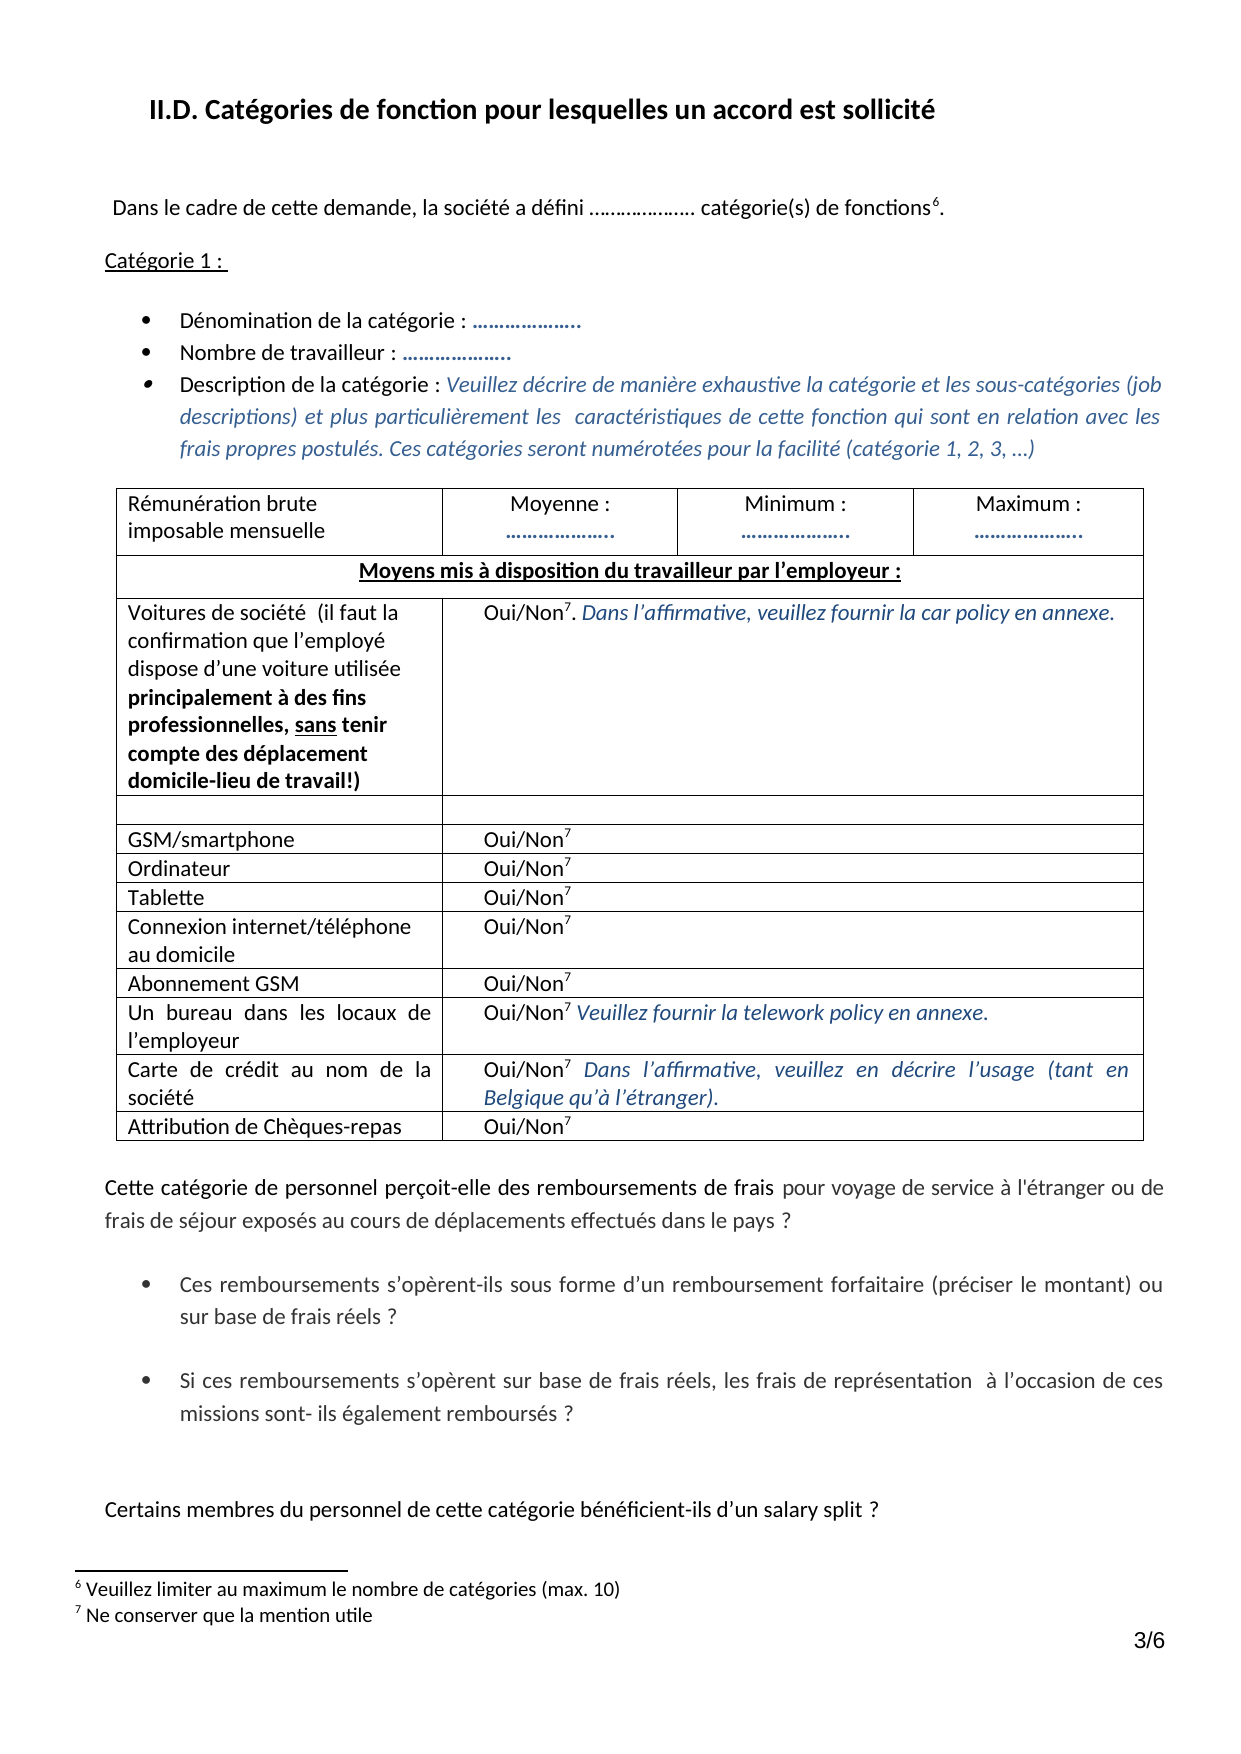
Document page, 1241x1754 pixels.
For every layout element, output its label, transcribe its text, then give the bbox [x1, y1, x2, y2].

table_header Minimum : ……………….. [678, 489, 913, 555]
text Dans le cadre de cette demande, la société a défini ……………….. catégorie(s) de fonctions. [104, 193, 1165, 222]
table_cell Voitures de société (il faut la confirmation que l’employé dispose d’une voiture utilisée principalement à des fins professionnelles, sans tenir compte des déplacement domicile-lieu de travail!) [117, 599, 442, 795]
table_cell Oui/Non7 [443, 883, 1143, 911]
list Dénomination de la catégorie : ……………….. [142, 306, 1165, 334]
text II.D. Catégories de fonction pour lesquelles un accord est sollicité [104, 98, 1124, 125]
table_cell Carte de crédit au nom de la société [117, 1055, 442, 1111]
list Ces remboursements s’opèrent-ils sous forme d’un remboursement forfaitaire (préciser le montant) ou sur base de frais réels ? [142, 1270, 1165, 1330]
table_cell Oui/Non. Dans l’affirmative, veuillez fournir la car policy en annexe. [443, 599, 1143, 795]
table_cell Oui/Non7 [443, 825, 1143, 853]
list Description de la catégorie : Veuillez décrire de manière exhaustive la catégorie et les sous-catégories (job descriptions) et plus particulièrement les caractéristiques de cette fonction qui sont en relation avec les frais propres postulés. Ces catégories seront numérotées pour la facilité (catégorie 1, 2, 3, …) [142, 370, 1165, 463]
table_cell Un bureau dans les locaux de l’employeur [117, 998, 442, 1054]
table_cell Connexion internet/téléphone au domicile [117, 912, 442, 968]
table_cell Oui/Non7 [443, 1112, 1143, 1140]
list Si ces remboursements s’opèrent sur base de frais réels, les frais de représentation à l’occasion de ces missions sont- ils également remboursés ? [142, 1367, 1165, 1427]
table_header Rémunération brute imposable mensuelle [117, 489, 442, 555]
table_cell [443, 796, 1143, 824]
text Certains membres du personnel de cette catégorie bénéficient-ils d’un salary split ? [75, 1495, 1165, 1523]
table_cell Tablette [117, 883, 442, 911]
table_cell [117, 796, 442, 824]
table_cell Oui/Non7 [443, 912, 1143, 968]
table_cell Moyens mis à disposition du travailleur par l’employeur : [117, 556, 1143, 597]
table_header Maximum : ……………….. [914, 489, 1143, 555]
table_cell Oui/Non7 Veuillez fournir la telework policy en annexe. [443, 998, 1143, 1054]
table_cell Oui/Non7 [443, 854, 1143, 882]
table_cell GSM/smartphone [117, 825, 442, 853]
table_header Moyenne : ……………….. [443, 489, 677, 555]
table_cell Ordinateur [117, 854, 442, 882]
text Cette catégorie de personnel perçoit-elle des remboursements de frais pour voyage de service à l'étranger ou de frais de séjour exposés au cours de déplacements effectués dans le pays ? [104, 1173, 1165, 1234]
table_cell Attribution de Chèques-repas [117, 1112, 442, 1140]
text Catégorie 1 : [104, 247, 1124, 274]
table_cell Abonnement GSM [117, 969, 442, 997]
list Nombre de travailleur : ……………….. [142, 338, 1165, 366]
table_cell Oui/Non7 [443, 969, 1143, 997]
table_cell Oui/Non7 Dans l’affirmative, veuillez en décrire l’usage (tant en Belgique qu’à l’étranger). [443, 1055, 1143, 1111]
